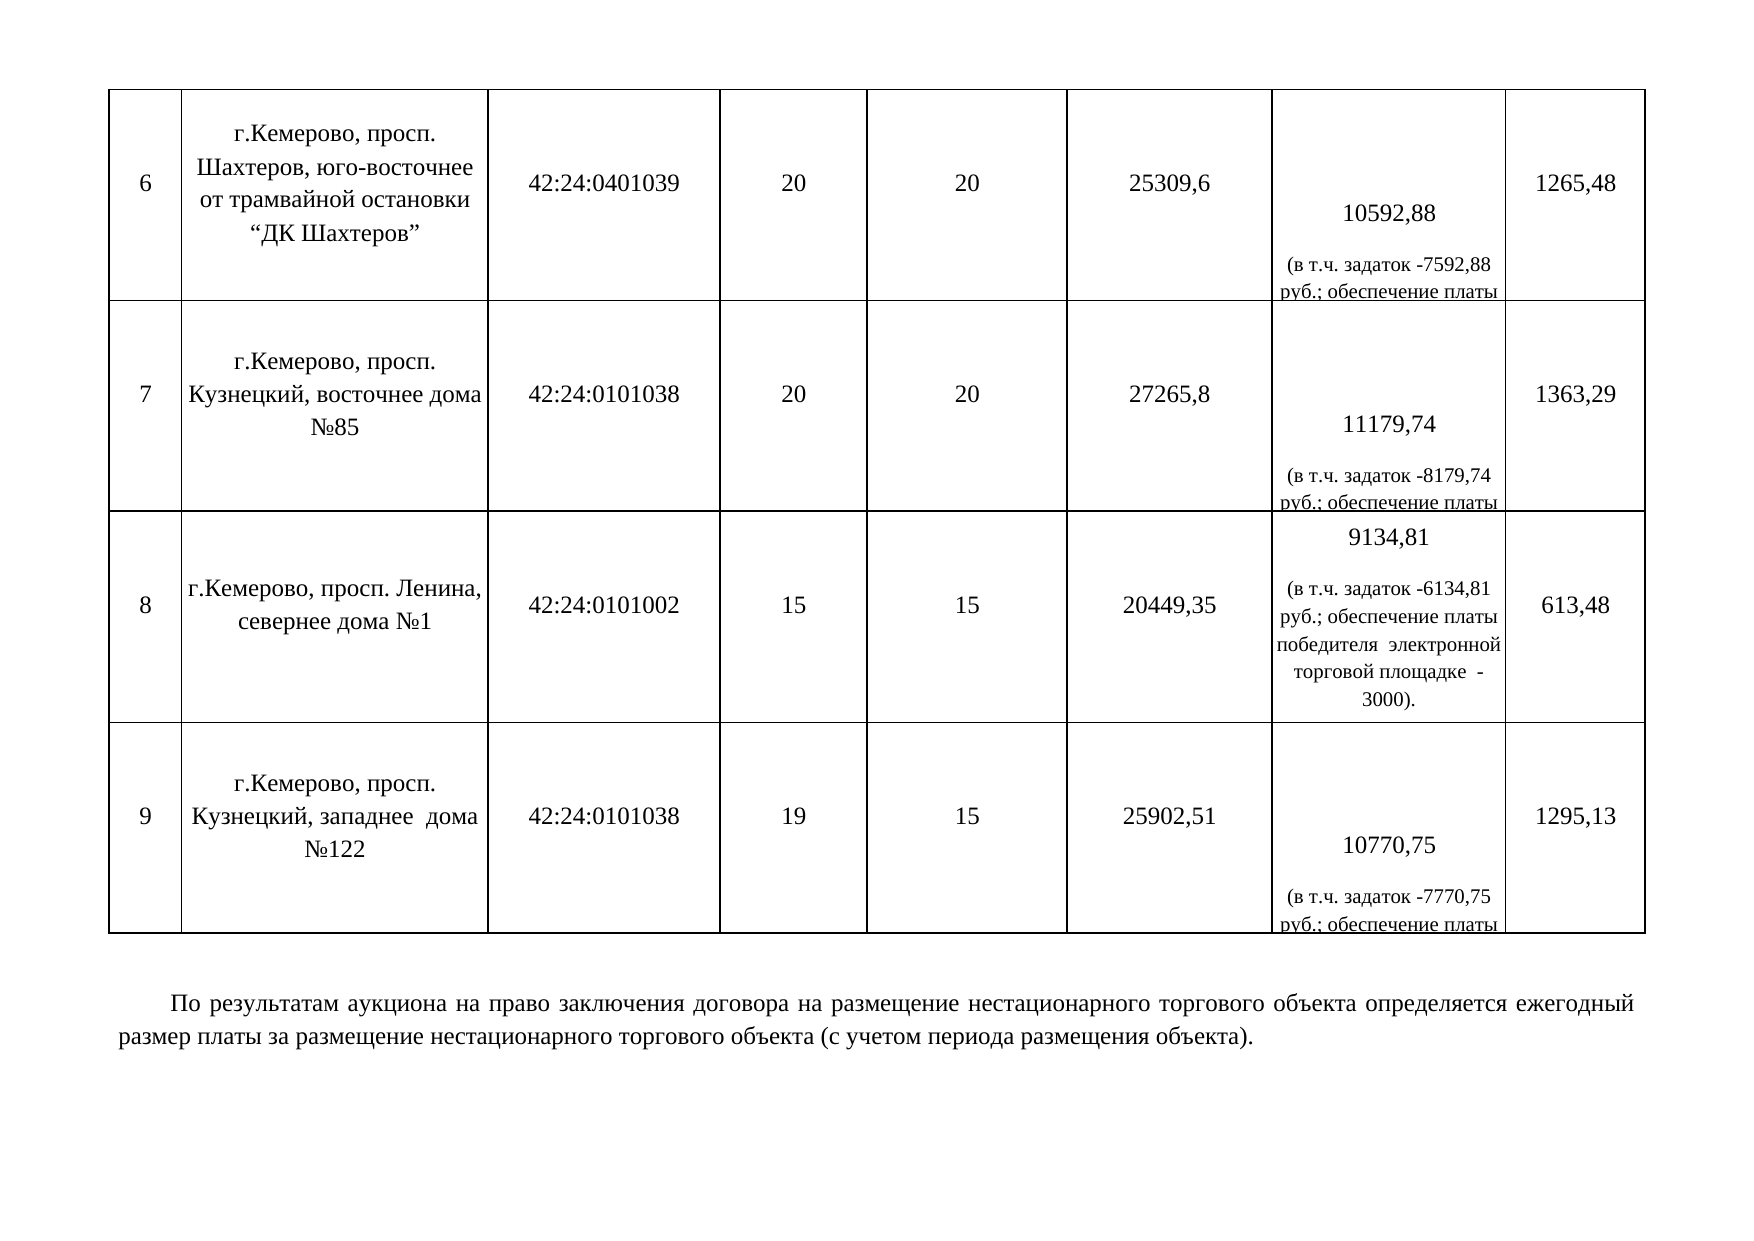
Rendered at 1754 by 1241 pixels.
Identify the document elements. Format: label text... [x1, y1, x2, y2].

table_cell 9134,81 (в т.ч. задаток -6134,81 руб.; обеспечение платы победителя электронной торговой площадке -3000). [1273, 512, 1505, 721]
table_cell 19 [721, 723, 866, 932]
table_cell 42:24:0101002 [489, 512, 719, 721]
table_cell г.Кемерово, просп. Кузнецкий, восточнее дома №85 [182, 301, 487, 510]
table_cell 7 [110, 301, 181, 510]
table_cell 6 [110, 90, 181, 299]
table_cell 1295,13 [1506, 723, 1644, 932]
table_cell 20 [721, 301, 866, 510]
table_cell г.Кемерово, просп. Ленина, севернее дома №1 [182, 512, 487, 721]
table_cell 20 [868, 90, 1066, 299]
table_cell 10770,75 (в т.ч. задаток -7770,75 руб.; обеспечение платы победителя электронной торговой площадке -3000). [1273, 723, 1505, 932]
table_cell 25902,51 [1068, 723, 1271, 932]
table_cell 42:24:0401039 [489, 90, 719, 299]
table_cell 1265,48 [1506, 90, 1644, 299]
table_cell 10592,88 (в т.ч. задаток -7592,88 руб.; обеспечение платы победителя электронной торговой площадке -3000). [1273, 90, 1505, 299]
table_cell 27265,8 [1068, 301, 1271, 510]
table_cell 15 [868, 723, 1066, 932]
table_cell 1363,29 [1506, 301, 1644, 510]
table_cell 25309,6 [1068, 90, 1271, 299]
table_cell 42:24:0101038 [489, 301, 719, 510]
table_cell 15 [868, 512, 1066, 721]
table_cell г.Кемерово, просп. Кузнецкий, западнее дома №122 [182, 723, 487, 932]
table_cell 9 [110, 723, 181, 932]
table_cell 20 [721, 90, 866, 299]
table_cell г.Кемерово, просп. Шахтеров, юго-восточнее от трамвайной остановки “ДК Шахтеров” [182, 90, 487, 299]
table_cell 20 [868, 301, 1066, 510]
table_cell 613,48 [1506, 512, 1644, 721]
table_cell 15 [721, 512, 866, 721]
table_cell 8 [110, 512, 181, 721]
table_cell 20449,35 [1068, 512, 1271, 721]
table_cell 42:24:0101038 [489, 723, 719, 932]
table_cell 11179,74 (в т.ч. задаток -8179,74 руб.; обеспечение платы победителя электронной торговой площадке -3000). [1273, 301, 1505, 510]
text По результатам аукциона на право заключения договора на размещение нестационарного торгового объекта определяется ежегодный размер платы за размещение нестационарного торгового объекта (с учетом периода размещения объекта). [118, 988, 1636, 1049]
